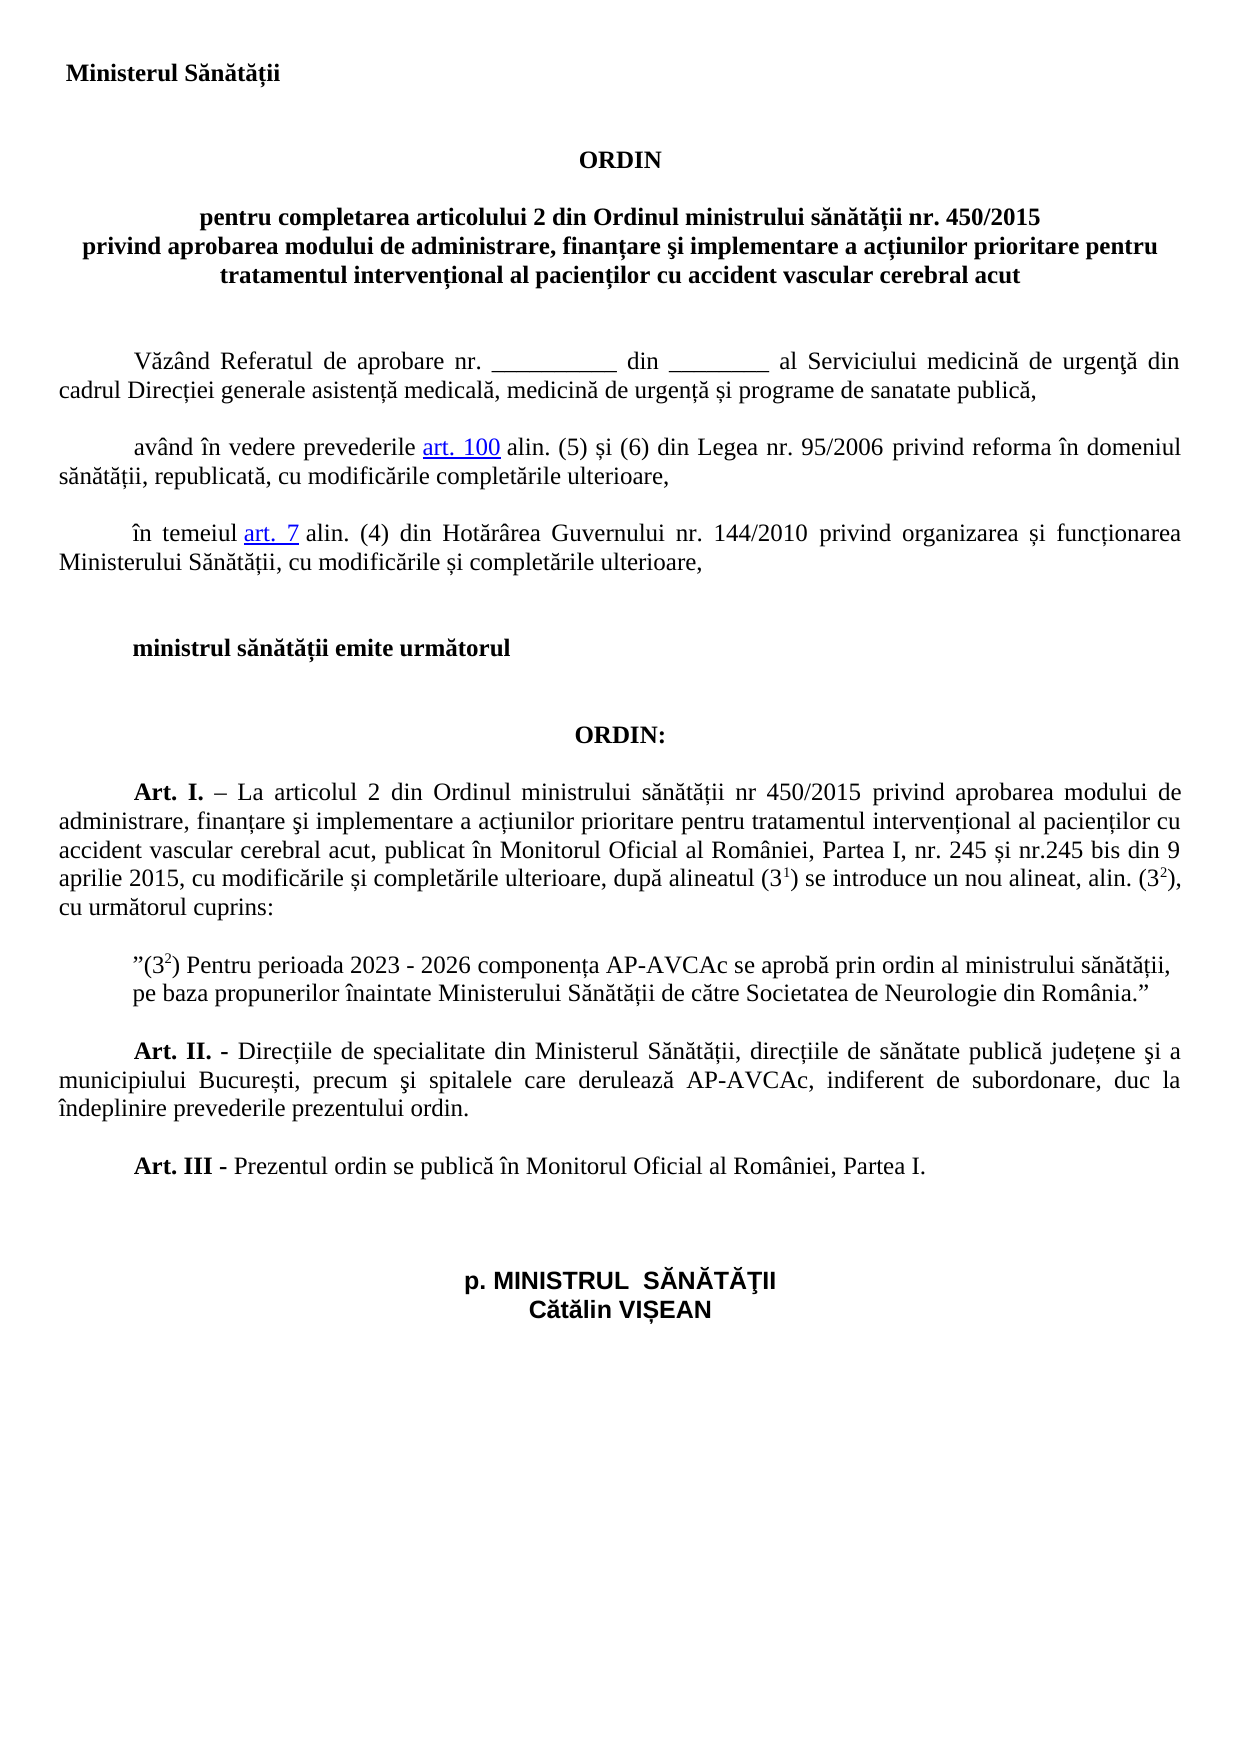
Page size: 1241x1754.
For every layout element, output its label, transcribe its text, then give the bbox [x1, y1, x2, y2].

text privind aprobarea modului de administrare, finanțare şi implementare a acțiunilor prioritare pentru tratamentul intervențional al pacienților cu accident vascular cerebral acut [58, 231, 1182, 288]
text Art. III - Prezentul ordin se publică în Monitorul Oficial al României, Partea I. [58, 1151, 1182, 1180]
text ”(32) Pentru perioada 2023 - 2026 componența AP-AVCAc se aprobă prin ordin al ministrului sănătății, pe baza propunerilor înaintate Ministerului Sănătății de către Societatea de Neurologie din România.” [132, 950, 1182, 1007]
text ORDIN: [58, 720, 1182, 748]
text Ministerul Sănătății [58, 58, 1182, 87]
text p. MINISTRUL SĂNĂTĂŢII [58, 1266, 1182, 1295]
text pentru completarea articolului 2 din Ordinul ministrului sănătății nr. 450/2015 [58, 202, 1182, 231]
text Văzând Referatul de aprobare nr. __________ din ________ al Serviciului medicină de urgenţă din cadrul Direcției generale asistență medicală, medicină de urgență și programe de sanatate publică, [58, 346, 1182, 403]
text ORDIN [58, 145, 1182, 173]
text Art. I. – La articolul 2 din Ordinul ministrului sănătății nr 450/2015 privind aprobarea modului de administrare, finanțare şi implementare a acțiunilor prioritare pentru tratamentul intervențional al pacienților cu accident vascular cerebral acut, publicat în Monitorul Oficial al României, Partea I, nr. 245 și nr.245 bis din 9 aprilie 2015, cu modificările și completările ulterioare, după alineatul (31) se introduce un nou alineat, alin. (32), cu următorul cuprins: [58, 777, 1182, 921]
text Art. II. - Direcțiile de specialitate din Ministerul Sănătății, direcțiile de sănătate publică județene şi a municipiului București, precum şi spitalele care derulează AP-AVCAc, indiferent de subordonare, duc la îndeplinire prevederile prezentului ordin. [58, 1036, 1182, 1122]
text ministrul sănătății emite următorul [58, 633, 1182, 662]
text Cătălin VIȘEAN [58, 1295, 1182, 1323]
text având în vedere prevederile art. 100 alin. (5) și (6) din Legea nr. 95/2006 privind reforma în domeniul sănătății, republicată, cu modificările completările ulterioare, [58, 432, 1182, 490]
text în temeiul art. 7 alin. (4) din Hotărârea Guvernului nr. 144/2010 privind organizarea și funcționarea Ministerului Sănătății, cu modificările și completările ulterioare, [58, 518, 1182, 576]
